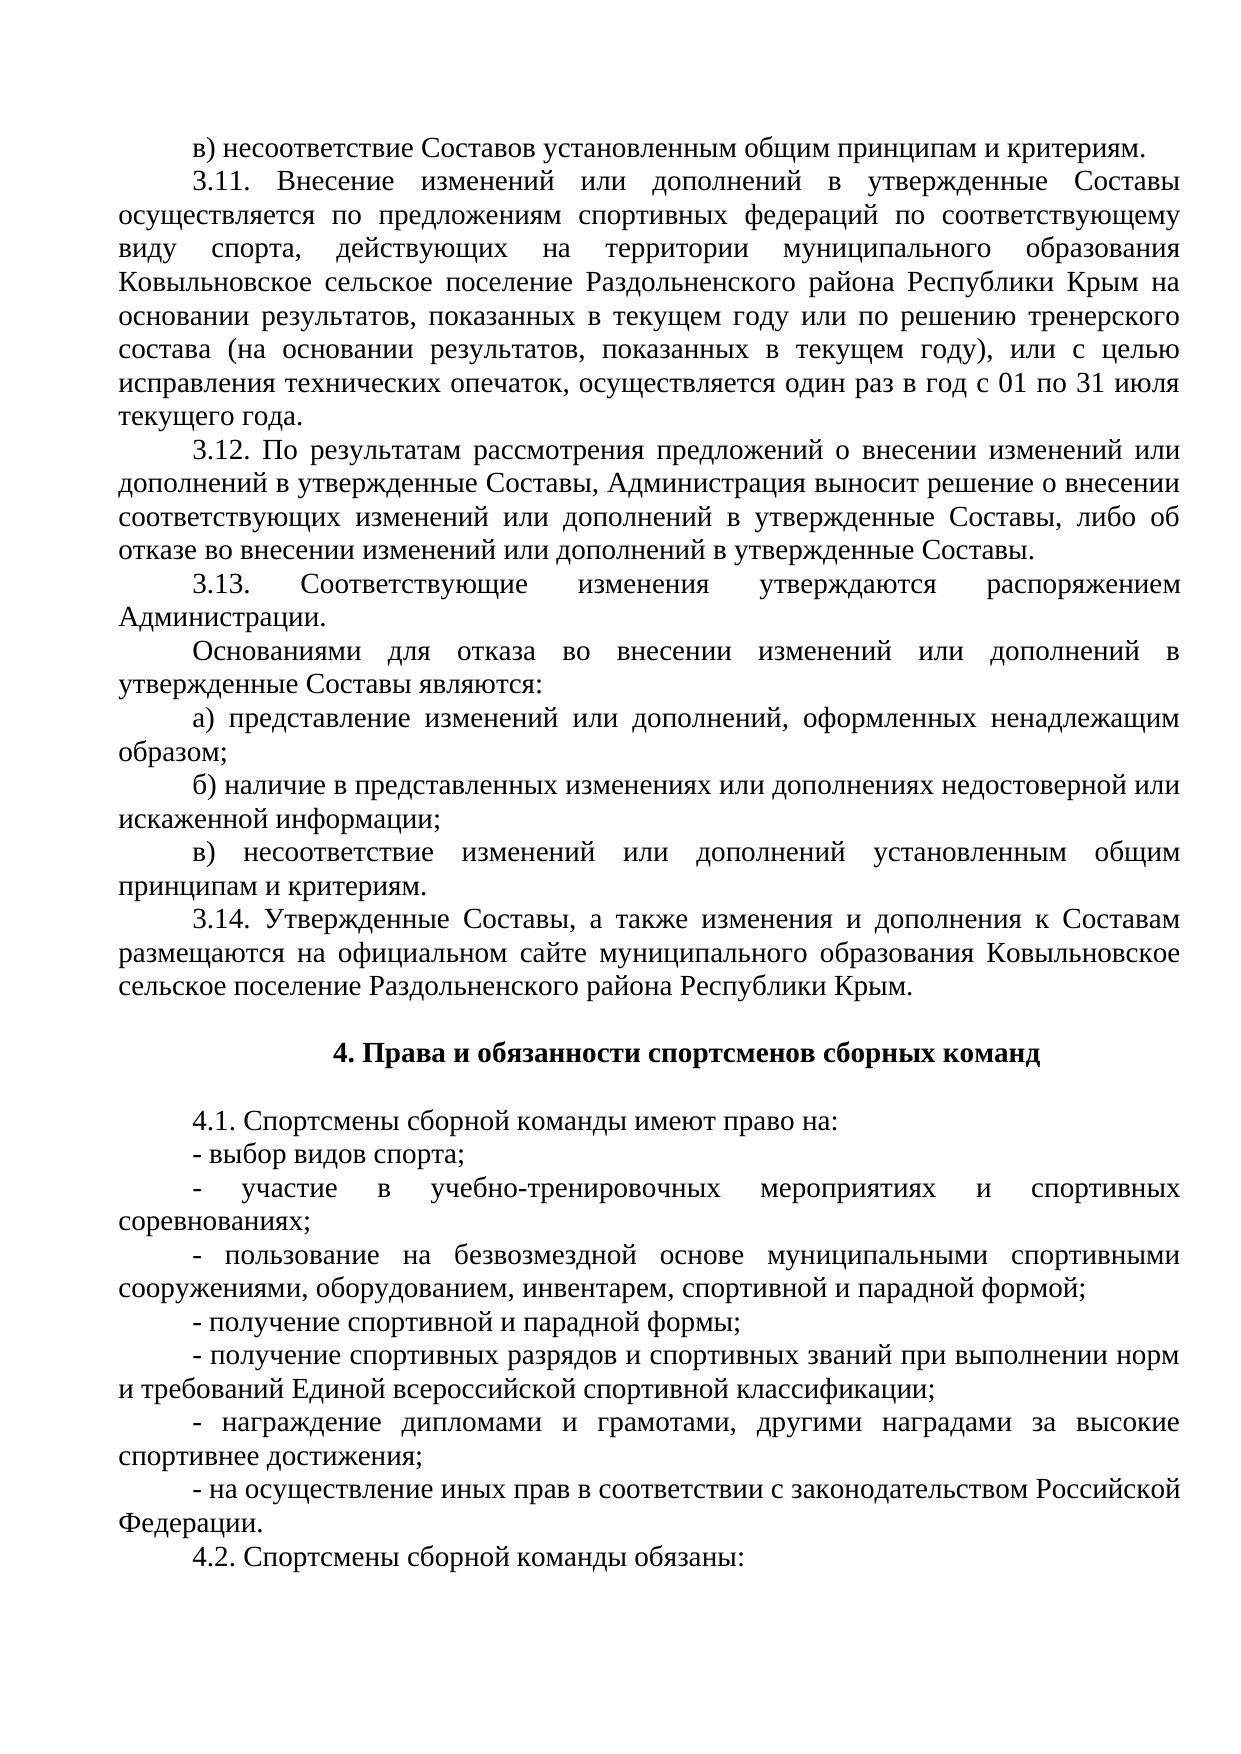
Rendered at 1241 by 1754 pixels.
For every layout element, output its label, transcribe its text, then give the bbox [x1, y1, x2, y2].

text - выбор видов спорта; [118, 1136, 1181, 1170]
text - получение спортивных разрядов и спортивных званий при выполнении норм и требований Единой всероссийской спортивной классификации; [118, 1337, 1181, 1404]
text - получение спортивной и парадной формы; [118, 1304, 1181, 1337]
text 3.11. Внесение изменений или дополнений в утвержденные Составы осуществляется по предложениям спортивных федераций по соответствующему виду спорта, действующих на территории муниципального образования Ковыльновское сельское поселение Раздольненского района Республики Крым на основании результатов, показанных в текущем году или по решению тренерского состава (на основании результатов, показанных в текущем году), или с целью исправления технических опечаток, осуществляется один раз в год с 01 по 31 июля текущего года. [118, 163, 1181, 432]
text 3.14. Утвержденные Составы, а также изменения и дополнения к Составам размещаются на официальном сайте муниципального образования Ковыльновское сельское поселение Раздольненского района Республики Крым. [118, 901, 1181, 1002]
text в) несоответствие изменений или дополнений установленным общим принципам и критериям. [118, 834, 1181, 901]
text 4. Права и обязанности спортсменов сборных команд [118, 1036, 1181, 1069]
text - награждение дипломами и грамотами, другими наградами за высокие спортивнее достижения; [118, 1404, 1181, 1472]
text 4.2. Спортсмены сборной команды обязаны: [118, 1539, 1181, 1572]
text 3.12. По результатам рассмотрения предложений о внесении изменений или дополнений в утвержденные Составы, Администрация выносит решение о внесении соответствующих изменений или дополнений в утвержденные Составы, либо об отказе во внесении изменений или дополнений в утвержденные Составы. [118, 432, 1181, 566]
text б) наличие в представленных изменениях или дополнениях недостоверной или искаженной информации; [118, 767, 1181, 834]
text - пользование на безвозмездной основе муниципальными спортивными сооружениями, оборудованием, инвентарем, спортивной и парадной формой; [118, 1237, 1181, 1304]
text а) представление изменений или дополнений, оформленных ненадлежащим образом; [118, 700, 1181, 767]
text - участие в учебно-тренировочных мероприятиях и спортивных соревнованиях; [118, 1170, 1181, 1237]
text 3.13. Соответствующие изменения утверждаются распоряжением Администрации. [118, 566, 1181, 633]
text - на осуществление иных прав в соответствии с законодательством Российской Федерации. [118, 1472, 1181, 1539]
text 4.1. Спортсмены сборной команды имеют право на: [118, 1103, 1181, 1136]
text Основаниями для отказа во внесении изменений или дополнений в утвержденные Составы являются: [118, 633, 1181, 700]
text в) несоответствие Составов установленным общим принципам и критериям. [118, 130, 1181, 163]
